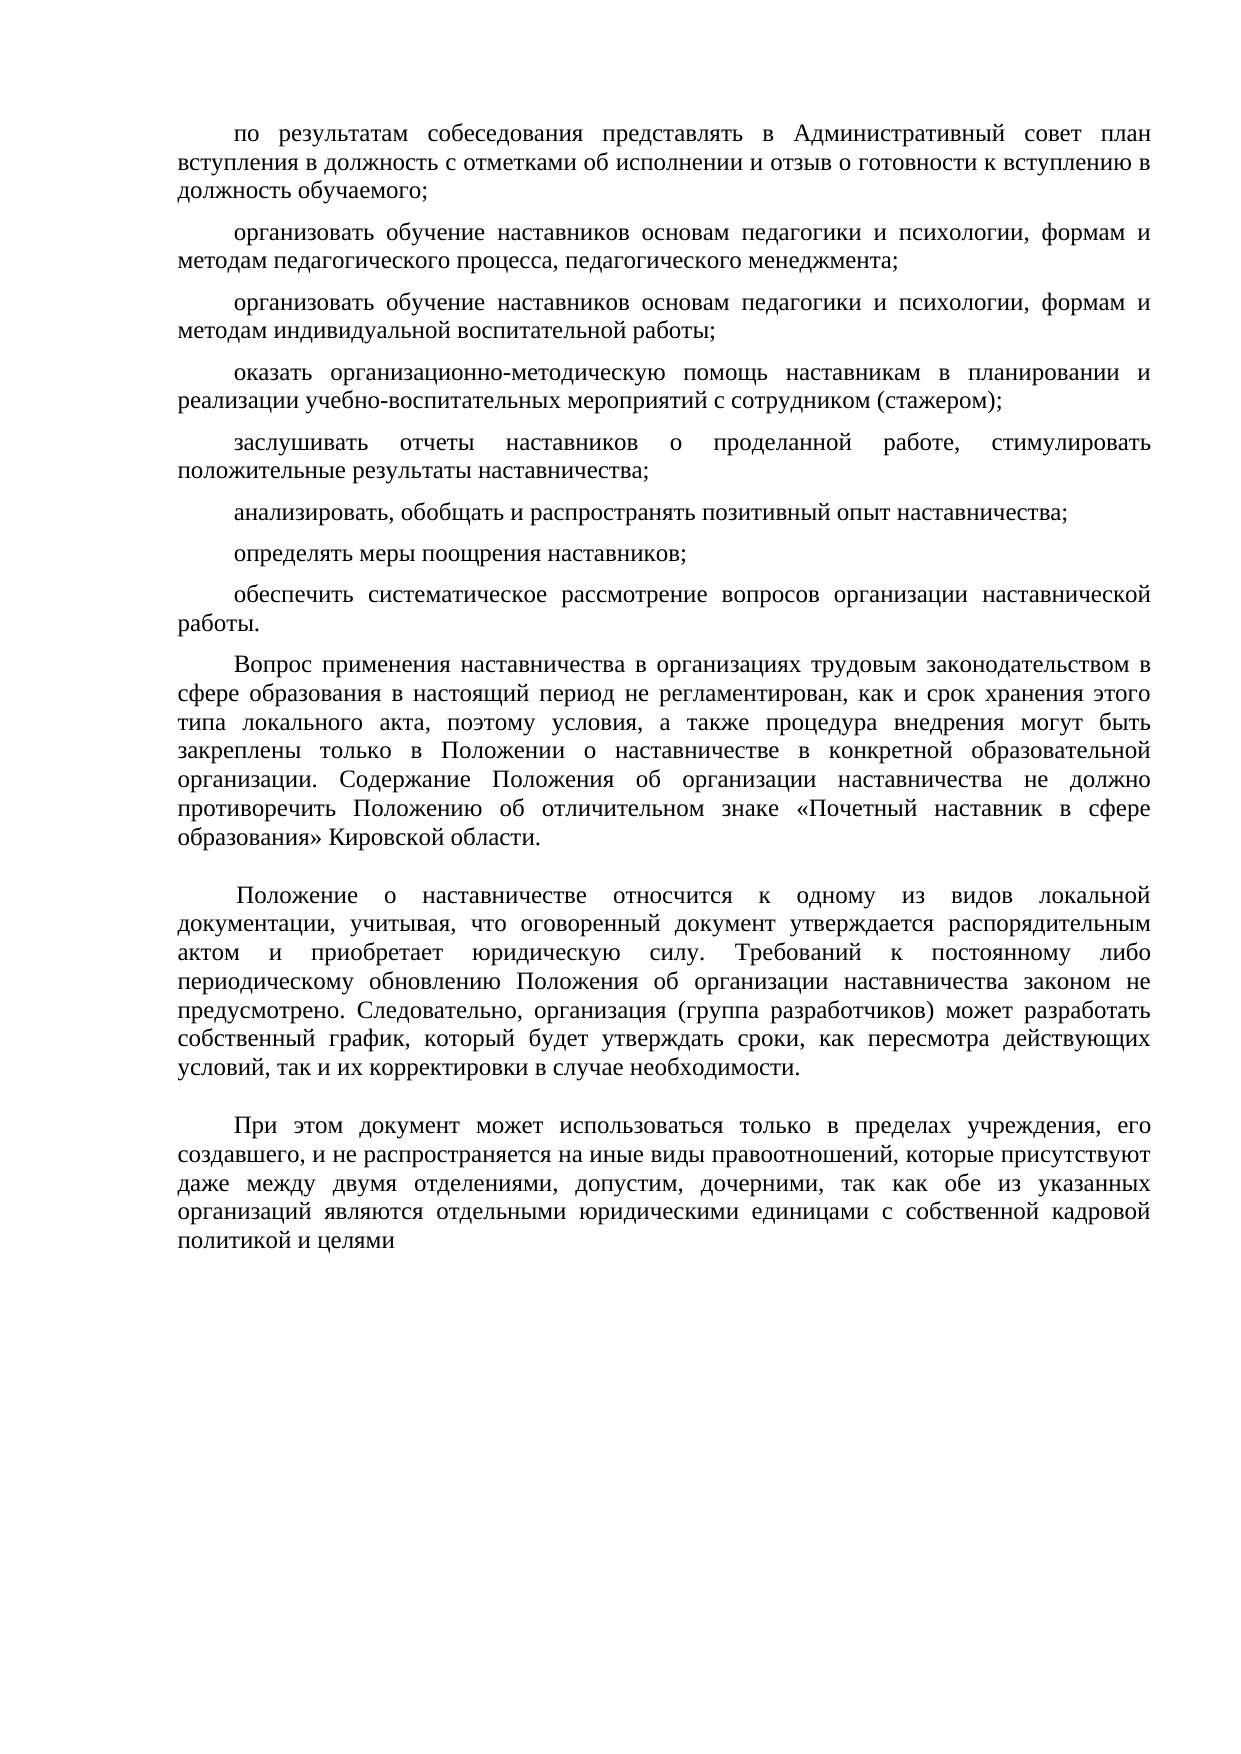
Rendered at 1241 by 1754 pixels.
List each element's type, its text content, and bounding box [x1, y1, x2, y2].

text Положение о наставничестве относчится к одному из видов локальной документации, учитывая, что оговоренный документ утверждается распорядительным актом и приобретает юридическую силу. Требований к постоянному либо периодическому обновлению Положения об организации наставничества законом не предусмотрено. Следовательно, организация (группа разработчиков) может разработать собственный график, который будет утверждать сроки, как пересмотра действующих условий, так и их корректировки в случае необходимости. [177, 880, 1152, 1081]
text организовать обучение наставников основам педагогики и психологии, формам и методам индивидуальной воспитательной работы; [177, 287, 1152, 344]
text оказать организационно-методическую помощь наставникам в планировании и реализации учебно-воспитательных мероприятий с сотрудником (стажером); [177, 357, 1152, 414]
text организовать обучение наставников основам педагогики и психологии, формам и методам педагогического процесса, педагогического менеджмента; [177, 217, 1152, 274]
text Вопрос применения наставничества в организациях трудовым законодательством в сфере образования в настоящий период не регламентирован, как и срок хранения этого типа локального акта, поэтому условия, а также процедура внедрения могут быть закреплены только в Положении о наставничестве в конкретной образовательной организации. Содержание Положения об организации наставничества не должно противоречить Положению об отличительном знаке «Почетный наставник в сфере образования» Кировской области. [177, 649, 1152, 851]
text определять меры поощрения наставников; [177, 538, 1152, 567]
text обеспечить систематическое рассмотрение вопросов организации наставнической работы. [177, 579, 1152, 637]
text по результатам собеседования представлять в Административный совет план вступления в должность с отметками об исполнении и отзыв о готовности к вступлению в должность обучаемого; [177, 118, 1152, 204]
text анализировать, обобщать и распространять позитивный опыт наставничества; [177, 497, 1152, 526]
text При этом документ может использоваться только в пределах учреждения, его создавшего, и не распространяется на иные виды правоотношений, которые присутствуют даже между двумя отделениями, допустим, дочерними, так как обе из указанных организаций являются отдельными юридическими единицами с собственной кадровой политикой и целями [177, 1110, 1152, 1254]
text заслушивать отчеты наставников о проделанной работе, стимулировать положительные результаты наставничества; [177, 427, 1152, 484]
